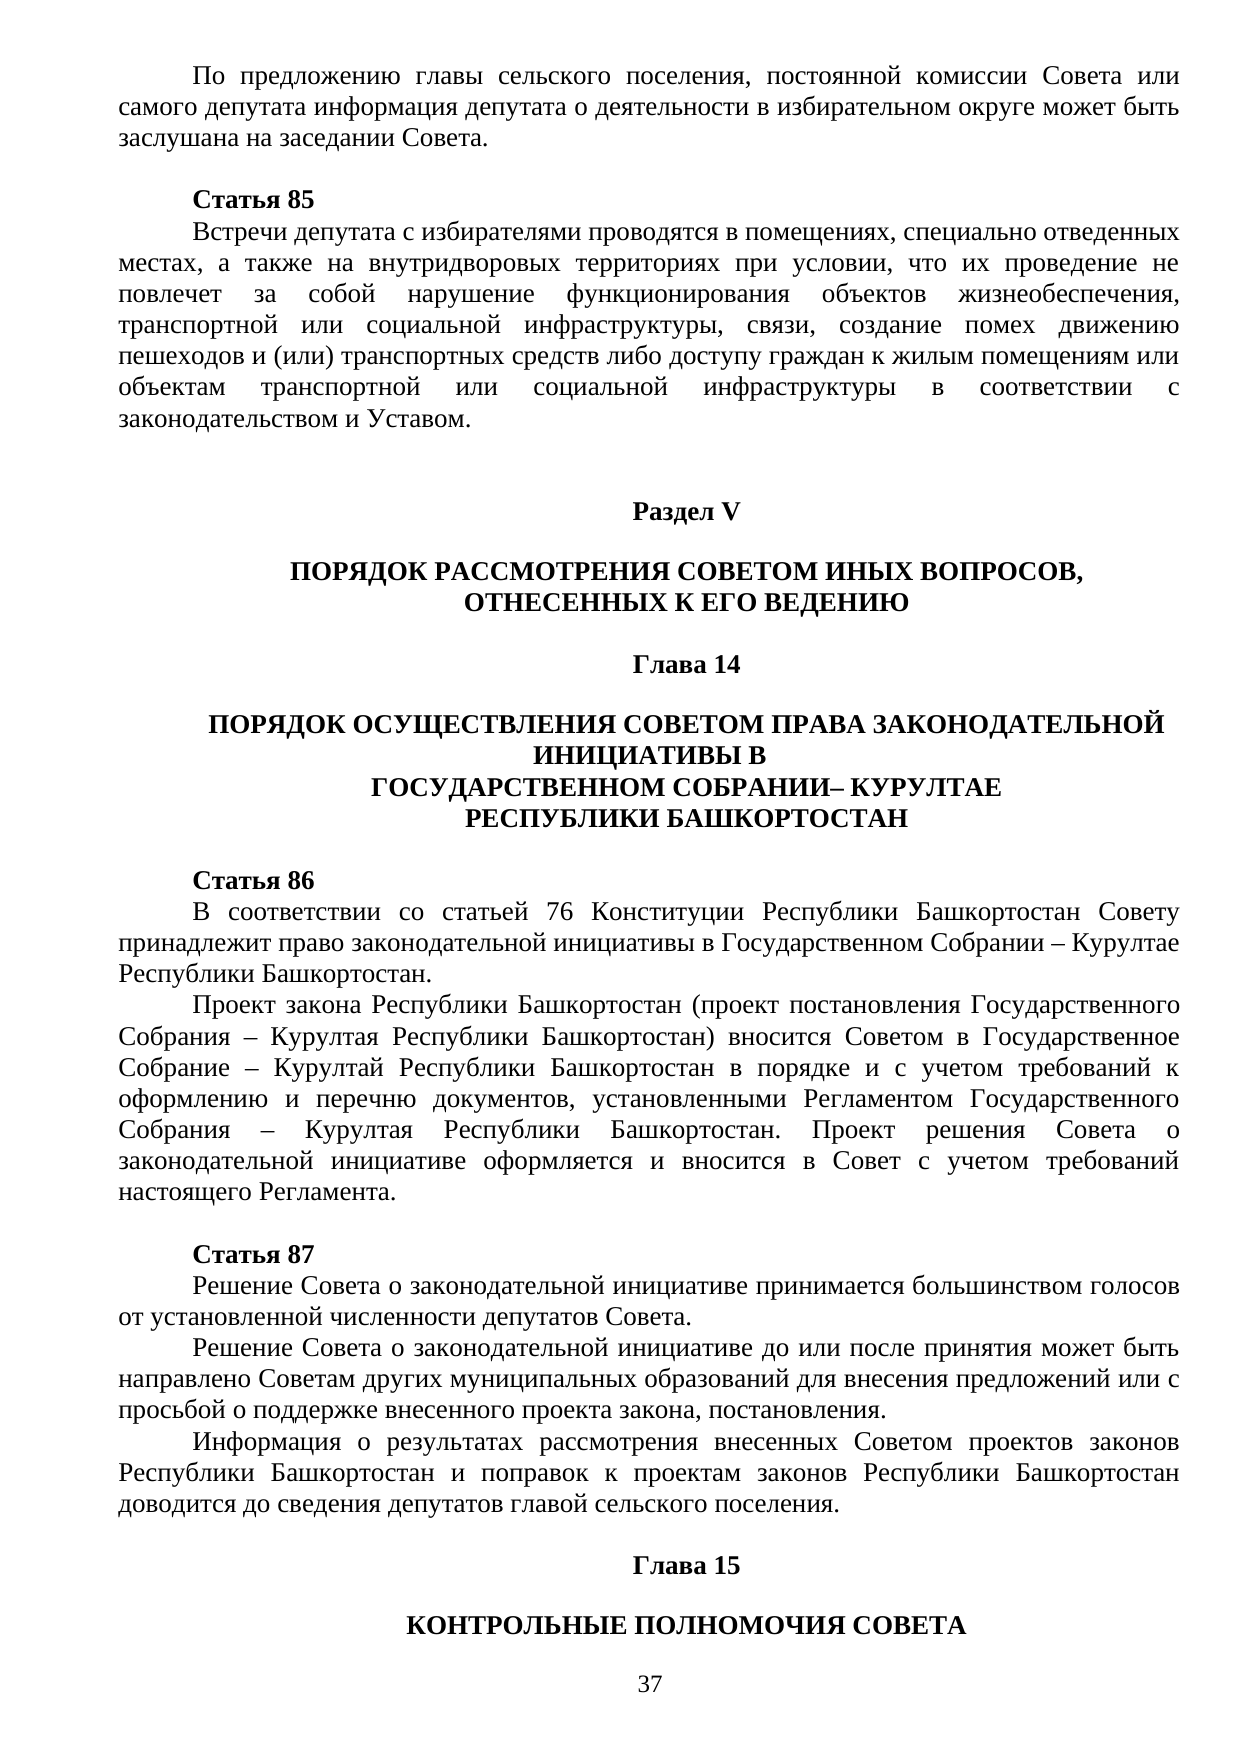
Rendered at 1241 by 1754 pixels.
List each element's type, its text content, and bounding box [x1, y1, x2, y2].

text Статья 86 [118, 864, 1181, 895]
text В соответствии со статьей 76 Конституции Республики Башкортостан Совету принадлежит право законодательной инициативы в Государственном Собрании – Курултае Республики Башкортостан. [118, 895, 1181, 989]
text По предложению главы сельского поселения, постоянной комиссии Совета или самого депутата информация депутата о деятельности в избирательном округе может быть заслушана на заседании Совета. [118, 59, 1181, 152]
text РЕСПУБЛИКИ БАШКОРТОСТАН [118, 802, 1181, 833]
text ОТНЕСЕННЫХ К ЕГО ВЕДЕНИЮ [118, 586, 1181, 617]
subtitle Раздел V [118, 495, 1181, 526]
text Проект закона Республики Башкортостан (проект постановления Государственного Собрания – Курултая Республики Башкортостан) вносится Советом в Государственное Собрание – Курултай Республики Башкортостан в порядке и с учетом требований к оформлению и перечню документов, установленными Регламентом Государственного Собрания – Курултая Республики Башкортостан. Проект решения Совета о законодательной инициативе оформляется и вносится в Совет с учетом требований настоящего Регламента. [118, 989, 1181, 1207]
text Решение Совета о законодательной инициативе до или после принятия может быть направлено Советам других муниципальных образований для внесения предложений или с просьбой о поддержке внесенного проекта закона, постановления. [118, 1331, 1181, 1425]
text Решение Совета о законодательной инициативе принимается большинством голосов от установленной численности депутатов Совета. [118, 1269, 1181, 1331]
subtitle Глава 14 [118, 648, 1181, 679]
text Информация о результатах рассмотрения внесенных Советом проектов законов Республики Башкортостан и поправок к проектам законов Республики Башкортостан доводится до сведения депутатов главой сельского поселения. [118, 1425, 1181, 1518]
text Статья 87 [118, 1238, 1181, 1269]
subtitle Глава 15 [118, 1549, 1181, 1580]
text ГОСУДАРСТВЕННОМ СОБРАНИИ– КУРУЛТАЕ [118, 771, 1181, 802]
text ПОРЯДОК ОСУЩЕСТВЛЕНИЯ СОВЕТОМ ПРАВА ЗАКОНОДАТЕЛЬНОЙ ИНИЦИАТИВЫ В [118, 708, 1181, 771]
text ПОРЯДОК РАССМОТРЕНИЯ СОВЕТОМ ИНЫХ ВОПРОСОВ, [118, 555, 1181, 586]
text КОНТРОЛЬНЫЕ ПОЛНОМОЧИЯ СОВЕТА [118, 1609, 1181, 1640]
text Статья 85 [118, 184, 1181, 215]
text Встречи депутата с избирателями проводятся в помещениях, специально отведенных местах, а также на внутридворовых территориях при условии, что их проведение не повлечет за собой нарушение функционирования объектов жизнеобеспечения, транспортной или социальной инфраструктуры, связи, создание помех движению пешеходов и (или) транспортных средств либо доступу граждан к жилым помещениям или объектам транспортной или социальной инфраструктуры в соответствии с законодательством и Уставом. [118, 215, 1181, 433]
